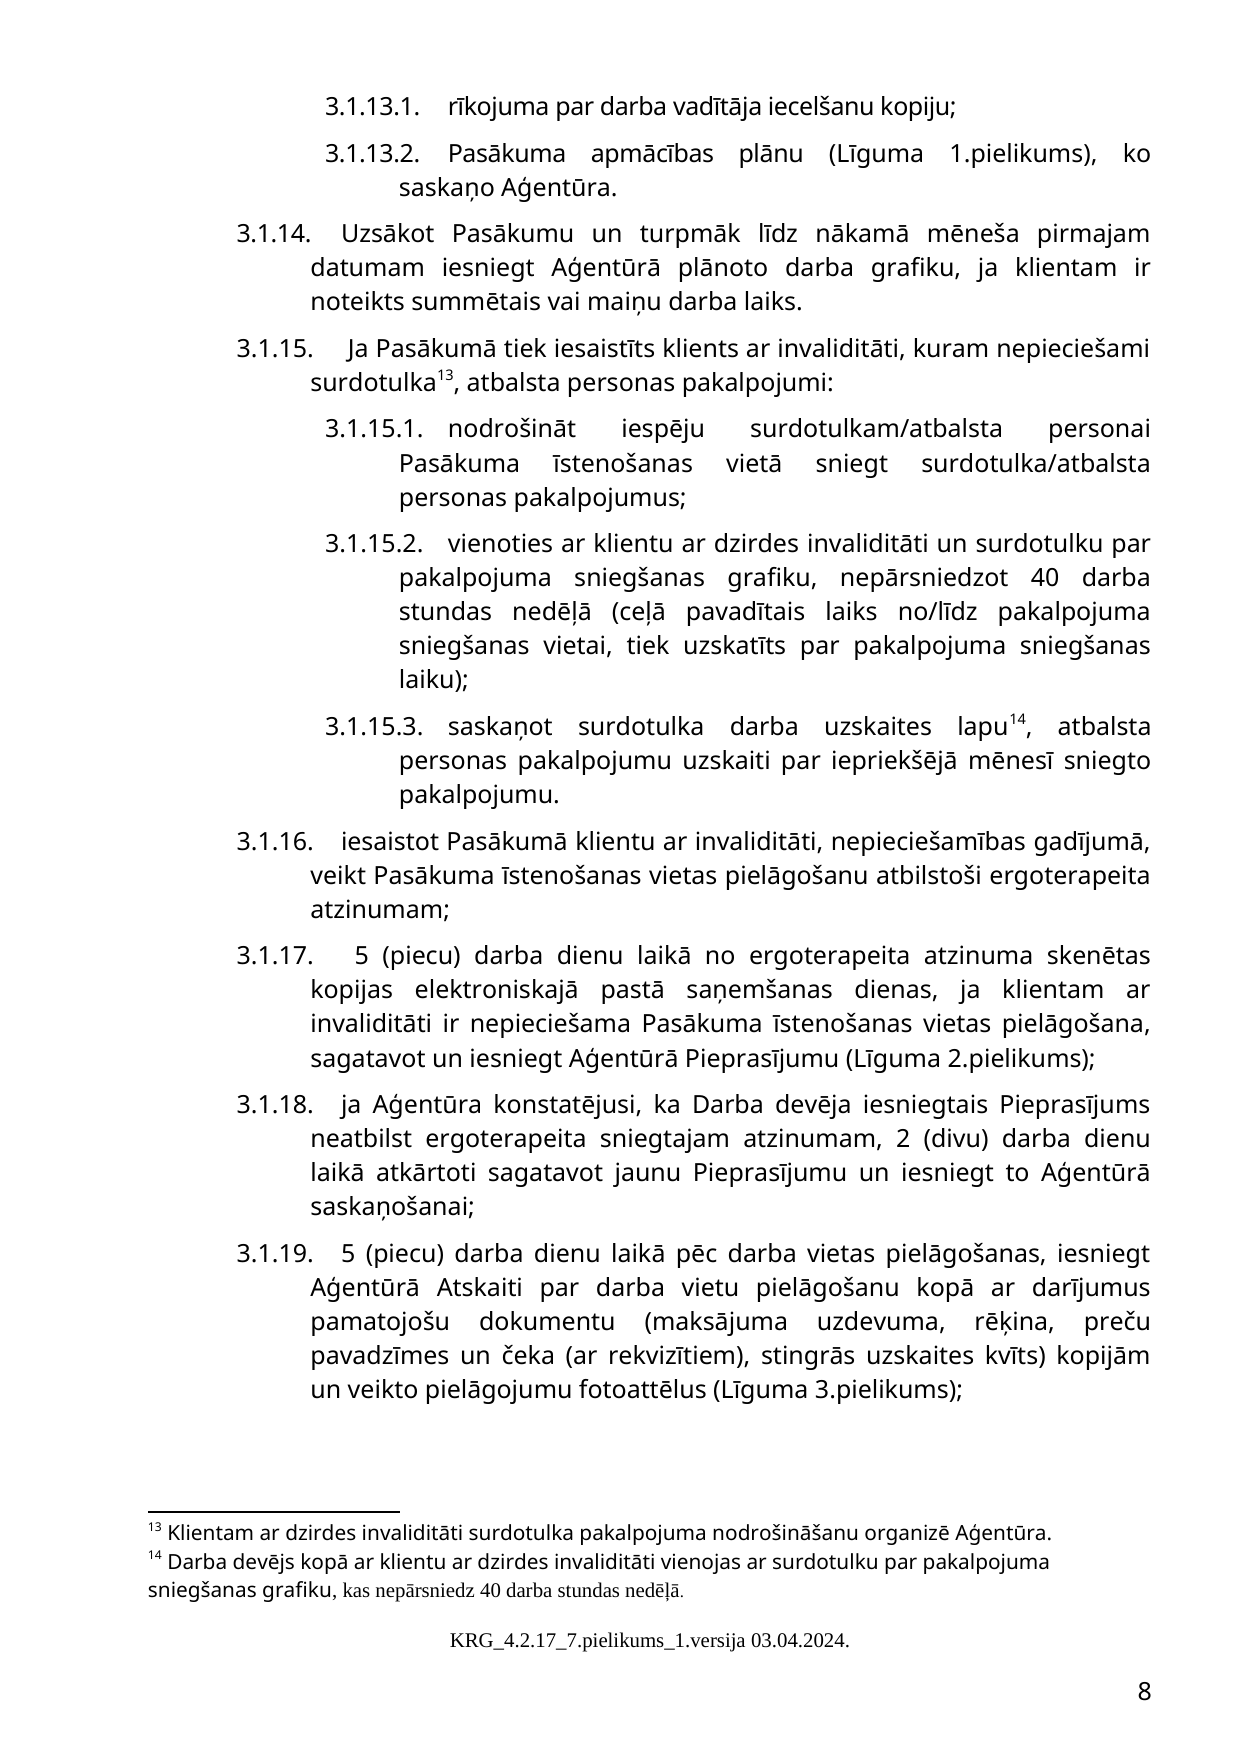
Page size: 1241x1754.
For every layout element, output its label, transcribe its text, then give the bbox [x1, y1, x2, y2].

list nodrošināt iespēju surdotulkam/atbalsta personai Pasākuma īstenošanas vietā sniegt surdotulka/atbalsta personas pakalpojumus; [325, 411, 1152, 513]
list 5 (piecu) darba dienu laikā no ergoterapeita atzinuma skenētas kopijas elektroniskajā pastā saņemšanas dienas, ja klientam ar invaliditāti ir nepieciešama Pasākuma īstenošanas vietas pielāgošana, sagatavot un iesniegt Aģentūrā Pieprasījumu (Līguma 2.pielikums); [236, 938, 1152, 1074]
list vienoties ar klientu ar dzirdes invaliditāti un surdotulku par pakalpojuma sniegšanas grafiku, nepārsniedzot 40 darba stundas nedēļā (ceļā pavadītais laiks no/līdz pakalpojuma sniegšanas vietai, tiek uzskatīts par pakalpojuma sniegšanas laiku); [325, 526, 1152, 696]
list saskaņot surdotulka darba uzskaites lapu, atbalsta personas pakalpojumu uzskaiti par iepriekšējā mēnesī sniegto pakalpojumu. [325, 709, 1152, 811]
list Ja Pasākumā tiek iesaistīts klients ar invaliditāti, kuram nepieciešami surdotulka, atbalsta personas pakalpojumi: [236, 331, 1152, 399]
list Uzsākot Pasākumu un turpmāk līdz nākamā mēneša pirmajam datumam iesniegt Aģentūrā plānoto darba grafiku, ja klientam ir noteikts summētais vai maiņu darba laiks. [236, 216, 1152, 318]
list ja Aģentūra konstatējusi, ka Darba devēja iesniegtais Pieprasījums neatbilst ergoterapeita sniegtajam atzinumam, 2 (divu) darba dienu laikā atkārtoti sagatavot jaunu Pieprasījumu un iesniegt to Aģentūrā saskaņošanai; [236, 1087, 1152, 1223]
list Pasākuma apmācības plānu (Līguma 1.pielikums), ko saskaņo Aģentūra. [325, 135, 1152, 203]
list 5 (piecu) darba dienu laikā pēc darba vietas pielāgošanas, iesniegt Aģentūrā Atskaiti par darba vietu pielāgošanu kopā ar darījumus pamatojošu dokumentu (maksājuma uzdevuma, rēķina, preču pavadzīmes un čeka (ar rekvizītiem), stingrās uzskaites kvīts) kopijām un veikto pielāgojumu fotoattēlus (Līguma 3.pielikums); [236, 1236, 1152, 1406]
list iesaistot Pasākumā klientu ar invaliditāti, nepieciešamības gadījumā, veikt Pasākuma īstenošanas vietas pielāgošanu atbilstoši ergoterapeita atzinumam; [236, 823, 1152, 926]
list rīkojuma par darba vadītāja iecelšanu kopiju; [325, 89, 1152, 123]
